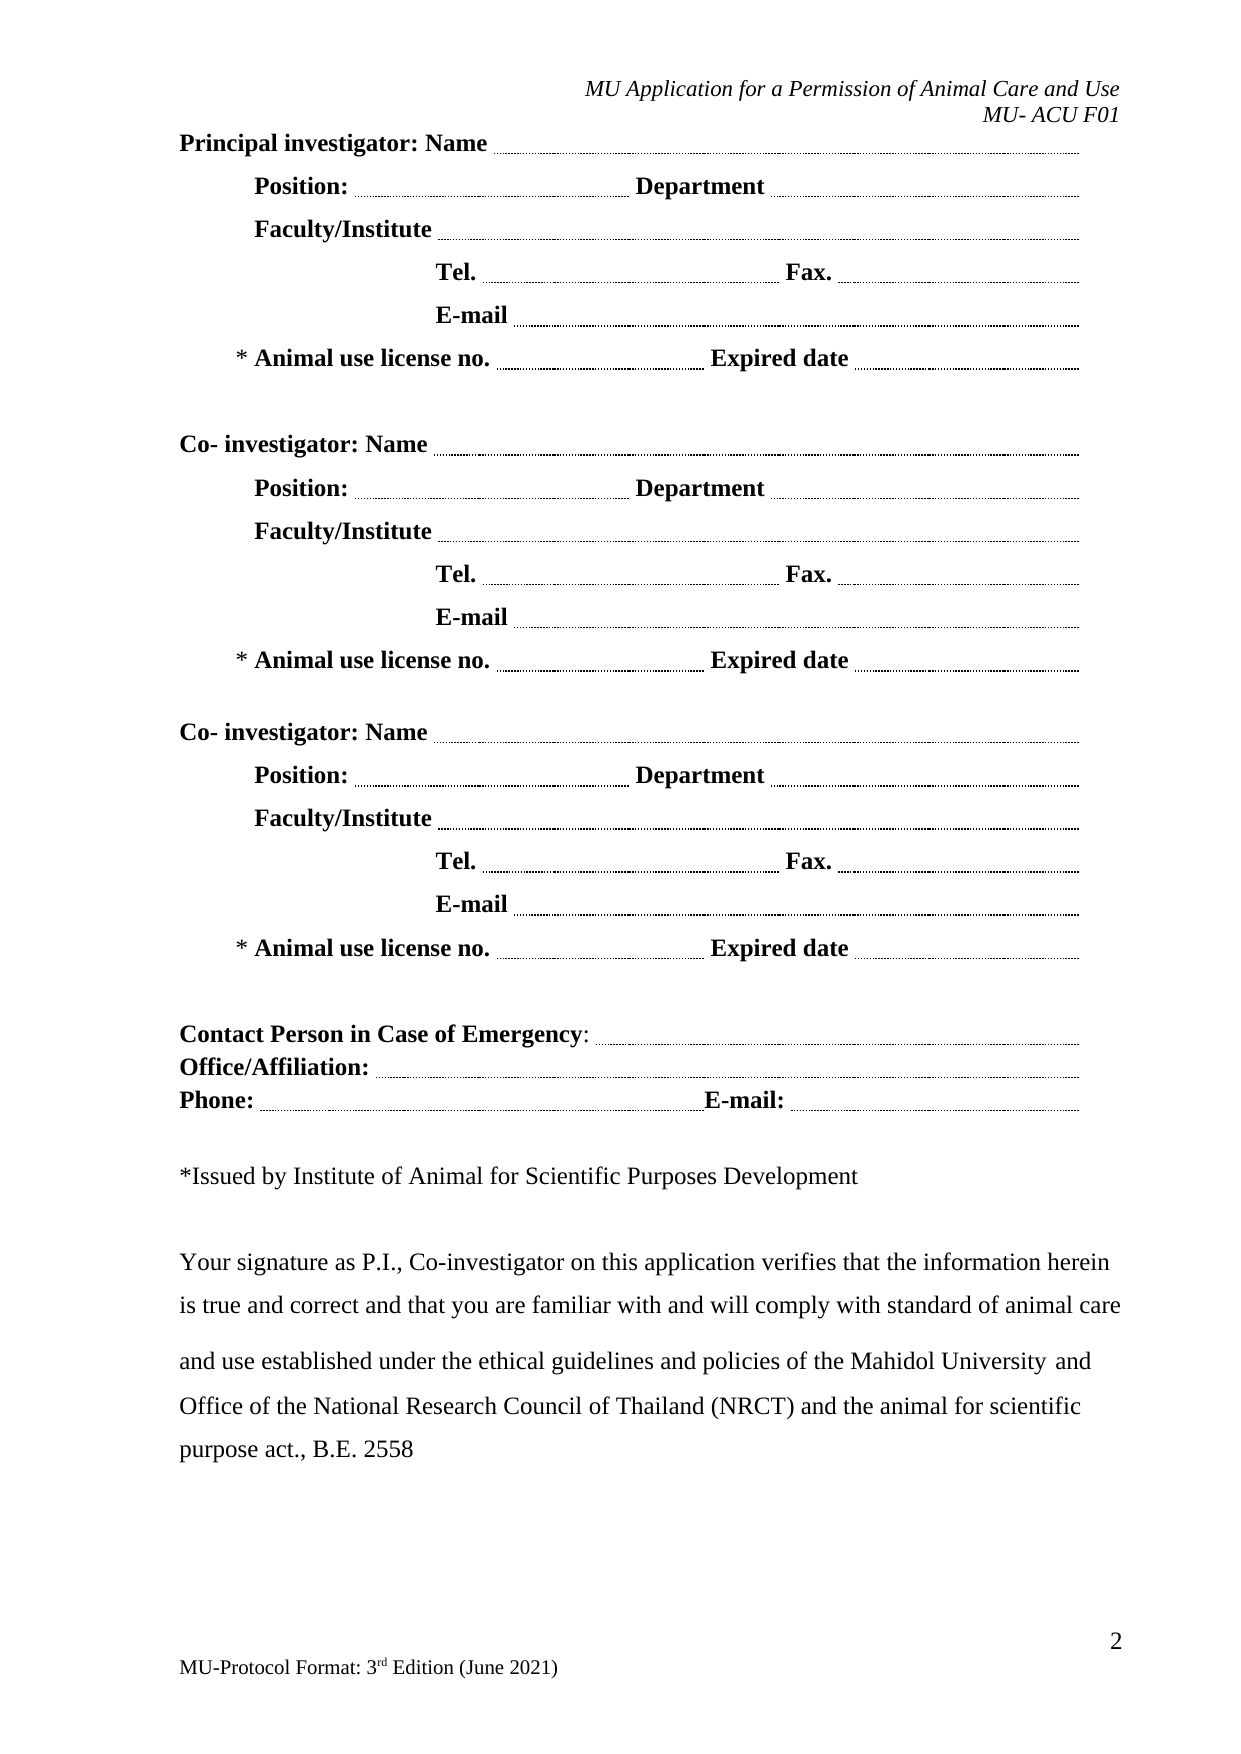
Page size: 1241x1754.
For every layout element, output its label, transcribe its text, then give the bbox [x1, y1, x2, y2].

text Faculty/Institute [179, 516, 1122, 544]
text E-mail [179, 602, 1122, 631]
text Faculty/Institute [179, 803, 1122, 832]
text Tel. Fax. [179, 559, 1122, 588]
text Contact Person in Case of Emergency: [179, 1019, 1122, 1048]
text * Animal use license no. Expired date [179, 343, 1122, 372]
text E-mail [179, 889, 1122, 918]
text Position: Department [179, 760, 1122, 789]
text Tel. Fax. [179, 846, 1122, 875]
text Position: Department [179, 473, 1122, 501]
text *Issued by Institute of Animal for Scientific Purposes Development [179, 1161, 1122, 1190]
text Position: Department [179, 171, 1122, 199]
text Co- investigator: Name [179, 429, 1122, 458]
text Co- investigator: Name [179, 717, 1122, 746]
text E-mail [179, 300, 1122, 329]
text Office/Affiliation: [179, 1052, 1122, 1081]
text Phone: E-mail: [179, 1085, 1122, 1114]
text * Animal use license no. Expired date [179, 933, 1122, 961]
text Principal investigator: Name [179, 128, 1122, 156]
text Tel. Fax. [179, 257, 1122, 286]
text * Animal use license no. Expired date [179, 645, 1122, 674]
text Faculty/Institute [179, 214, 1122, 243]
subtitle Your signature as P.I., Co-investigator on this application verifies that the information herein is true and correct and that you are familiar with and will comply with standard of animal care and use established under the ethical guidelines and policies of the Mahidol University and Office of the National Research Council of Thailand (NRCT) and the animal for scientific purpose act., B.E. 2558 [179, 1247, 1122, 1463]
